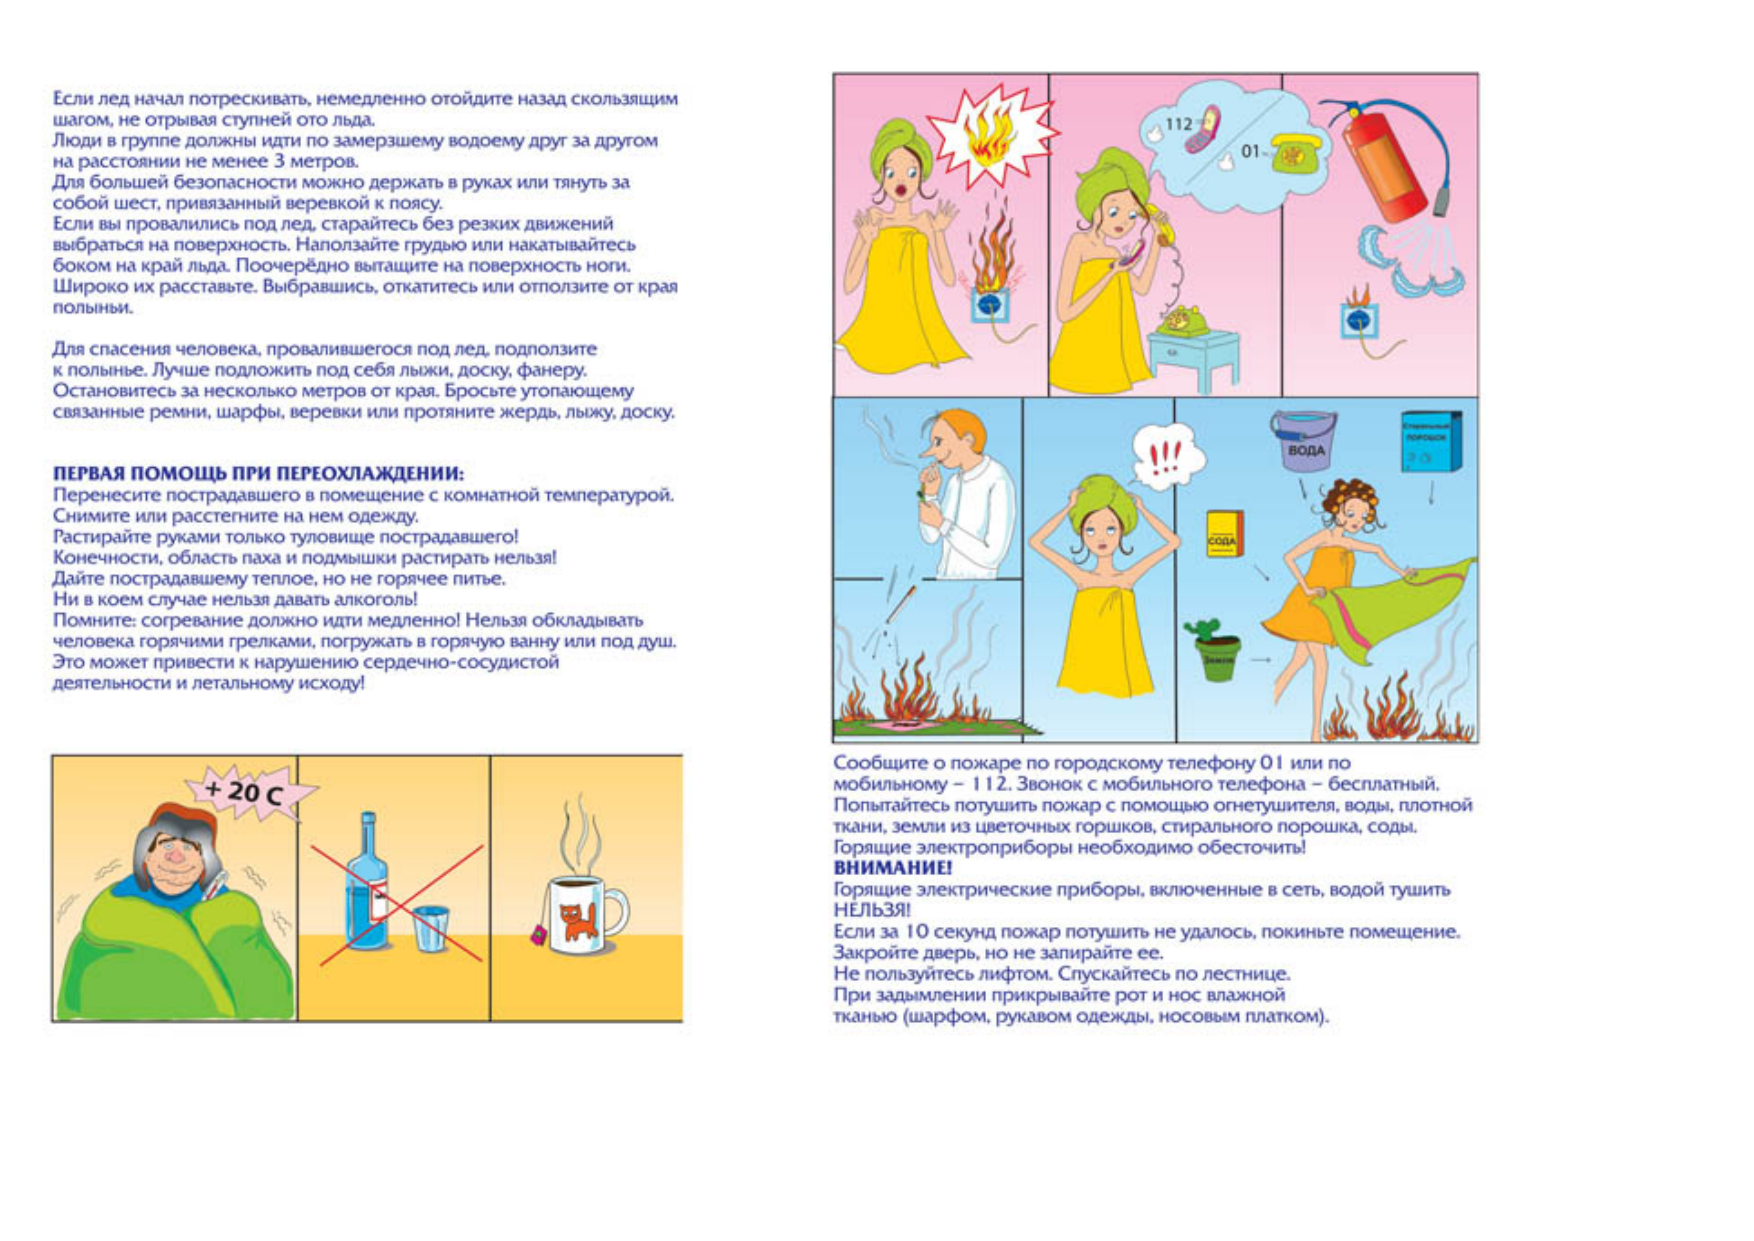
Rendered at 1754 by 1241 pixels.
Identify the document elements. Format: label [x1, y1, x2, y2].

picture [0, 0, 1530, 1094]
